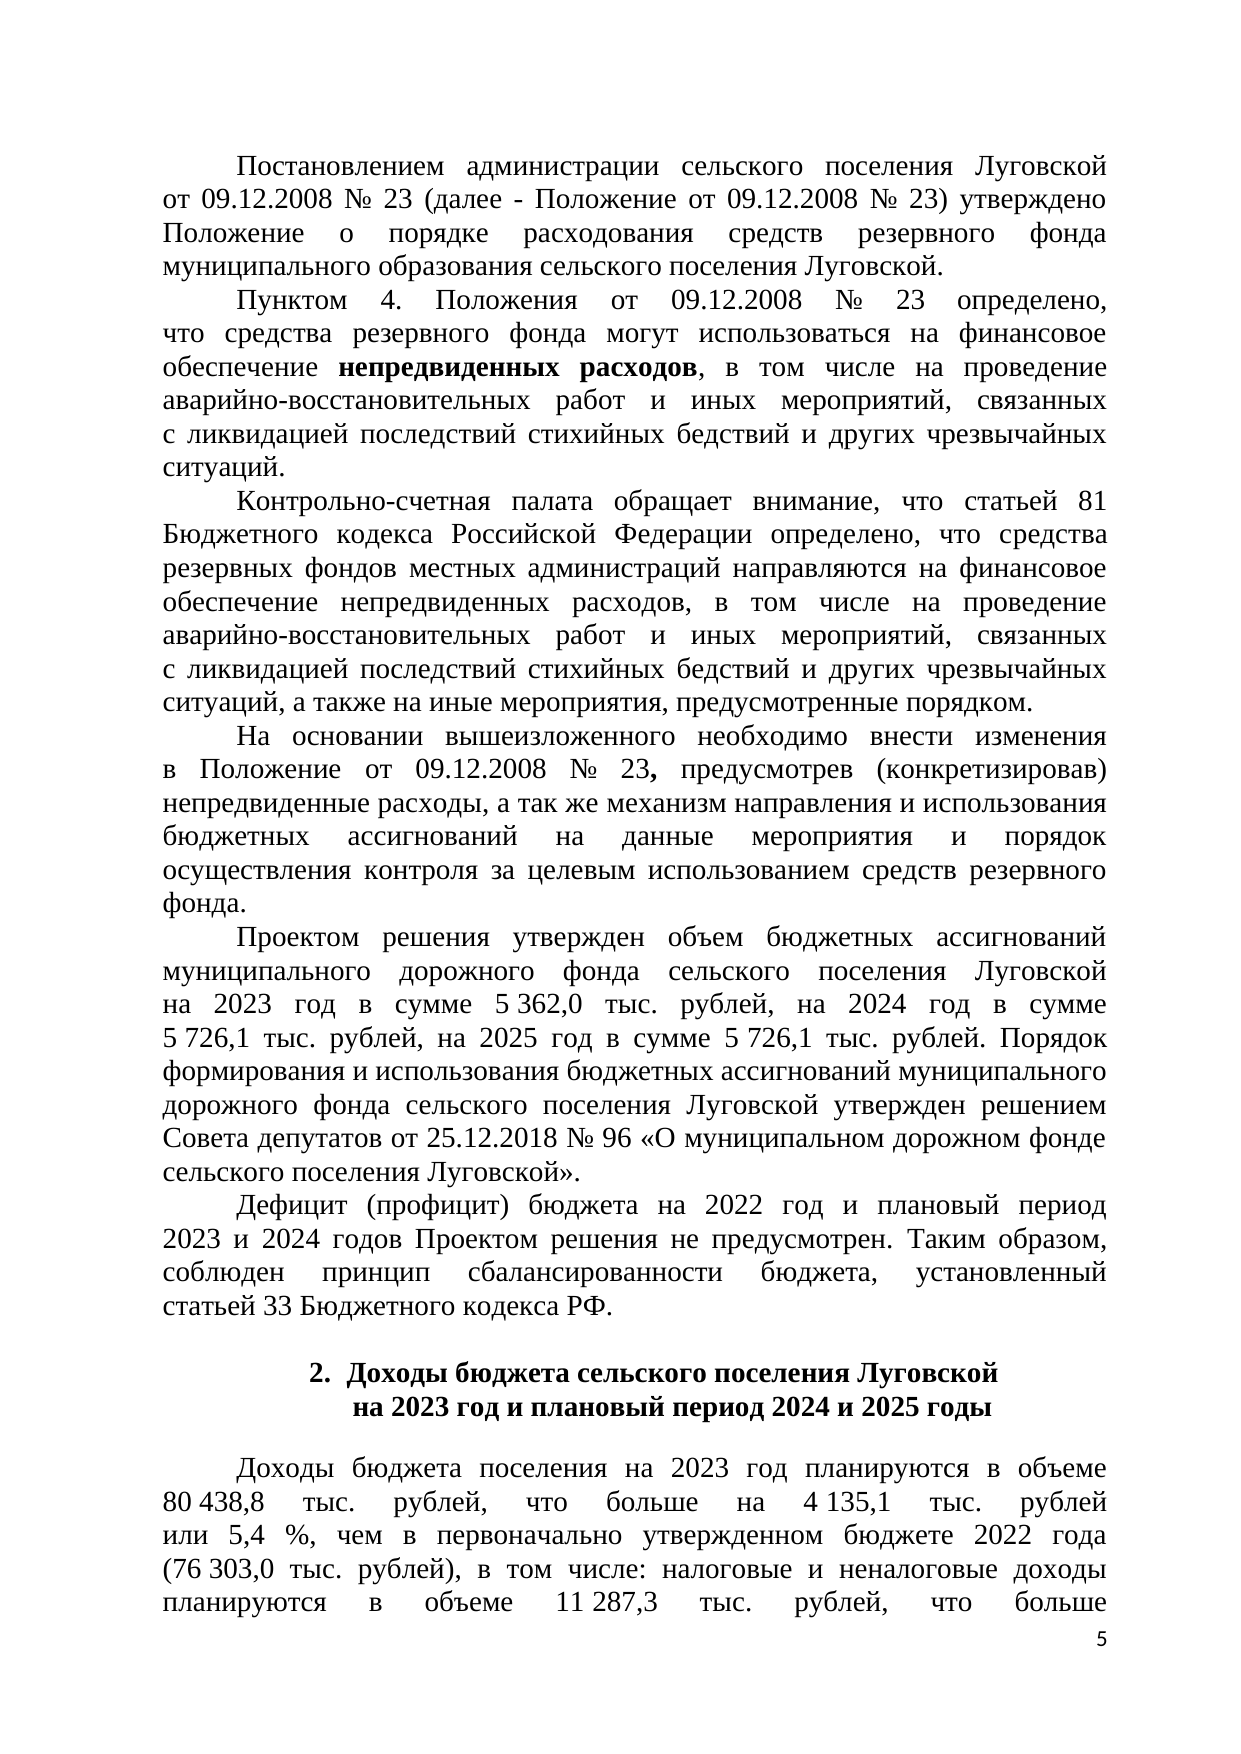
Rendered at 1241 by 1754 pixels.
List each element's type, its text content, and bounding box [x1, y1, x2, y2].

text Контрольно-счетная палата обращает внимание, что статьей 81 Бюджетного кодекса Российской Федерации определено, что средства резервных фондов местных администраций направляются на финансовое обеспечение непредвиденных расходов, в том числе на проведение аварийно-восстановительных работ и иных мероприятий, связанных с ликвидацией последствий стихийных бедствий и других чрезвычайных ситуаций, а также на иные мероприятия, предусмотренные порядком. [162, 483, 1107, 718]
text На основании вышеизложенного необходимо внести изменения в Положение от 09.12.2008 № 23, предусмотрев (конкретизировав) непредвиденные расходы, а так же механизм направления и использования бюджетных ассигнований на данные мероприятия и порядок осуществления контроля за целевым использованием средств резервного фонда. [162, 718, 1107, 919]
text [162, 1450, 1107, 1618]
text Проектом решения утвержден объем бюджетных ассигнований муниципального дорожного фонда сельского поселения Луговской на 2023 год в сумме 5 362,0 тыс. рублей, на 2024 год в сумме 5 726,1 тыс. рублей, на 2025 год в сумме 5 726,1 тыс. рублей. Порядок формирования и использования бюджетных ассигнований муниципального дорожного фонда сельского поселения Луговской утвержден решением Совета депутатов от 25.12.2018 № 96 «О муниципальном дорожном фонде сельского поселения Луговской». [162, 919, 1107, 1187]
list Доходы бюджета сельского поселения Луговской [200, 1355, 1107, 1389]
text на 2023 год и плановый период 2024 и 2025 годы [237, 1389, 1107, 1422]
subtitle Постановлением администрации сельского поселения Луговской от 09.12.2008 № 23 (далее - Положение от 09.12.2008 № 23) утверждено Положение о порядке расходования средств резервного фонда муниципального образования сельского поселения Луговской. [162, 148, 1107, 282]
text Пунктом 4. Положения от 09.12.2008 № 23 определено, что средства резервного фонда могут использоваться на финансовое обеспечение непредвиденных расходов, в том числе на проведение аварийно-восстановительных работ и иных мероприятий, связанных с ликвидацией последствий стихийных бедствий и других чрезвычайных ситуаций. [162, 282, 1107, 483]
text Дефицит (профицит) бюджета на 2022 год и плановый период 2023 и 2024 годов Проектом решения не предусмотрен. Таким образом, соблюден принцип сбалансированности бюджета, установленный статьей 33 Бюджетного кодекса РФ. [162, 1187, 1107, 1322]
